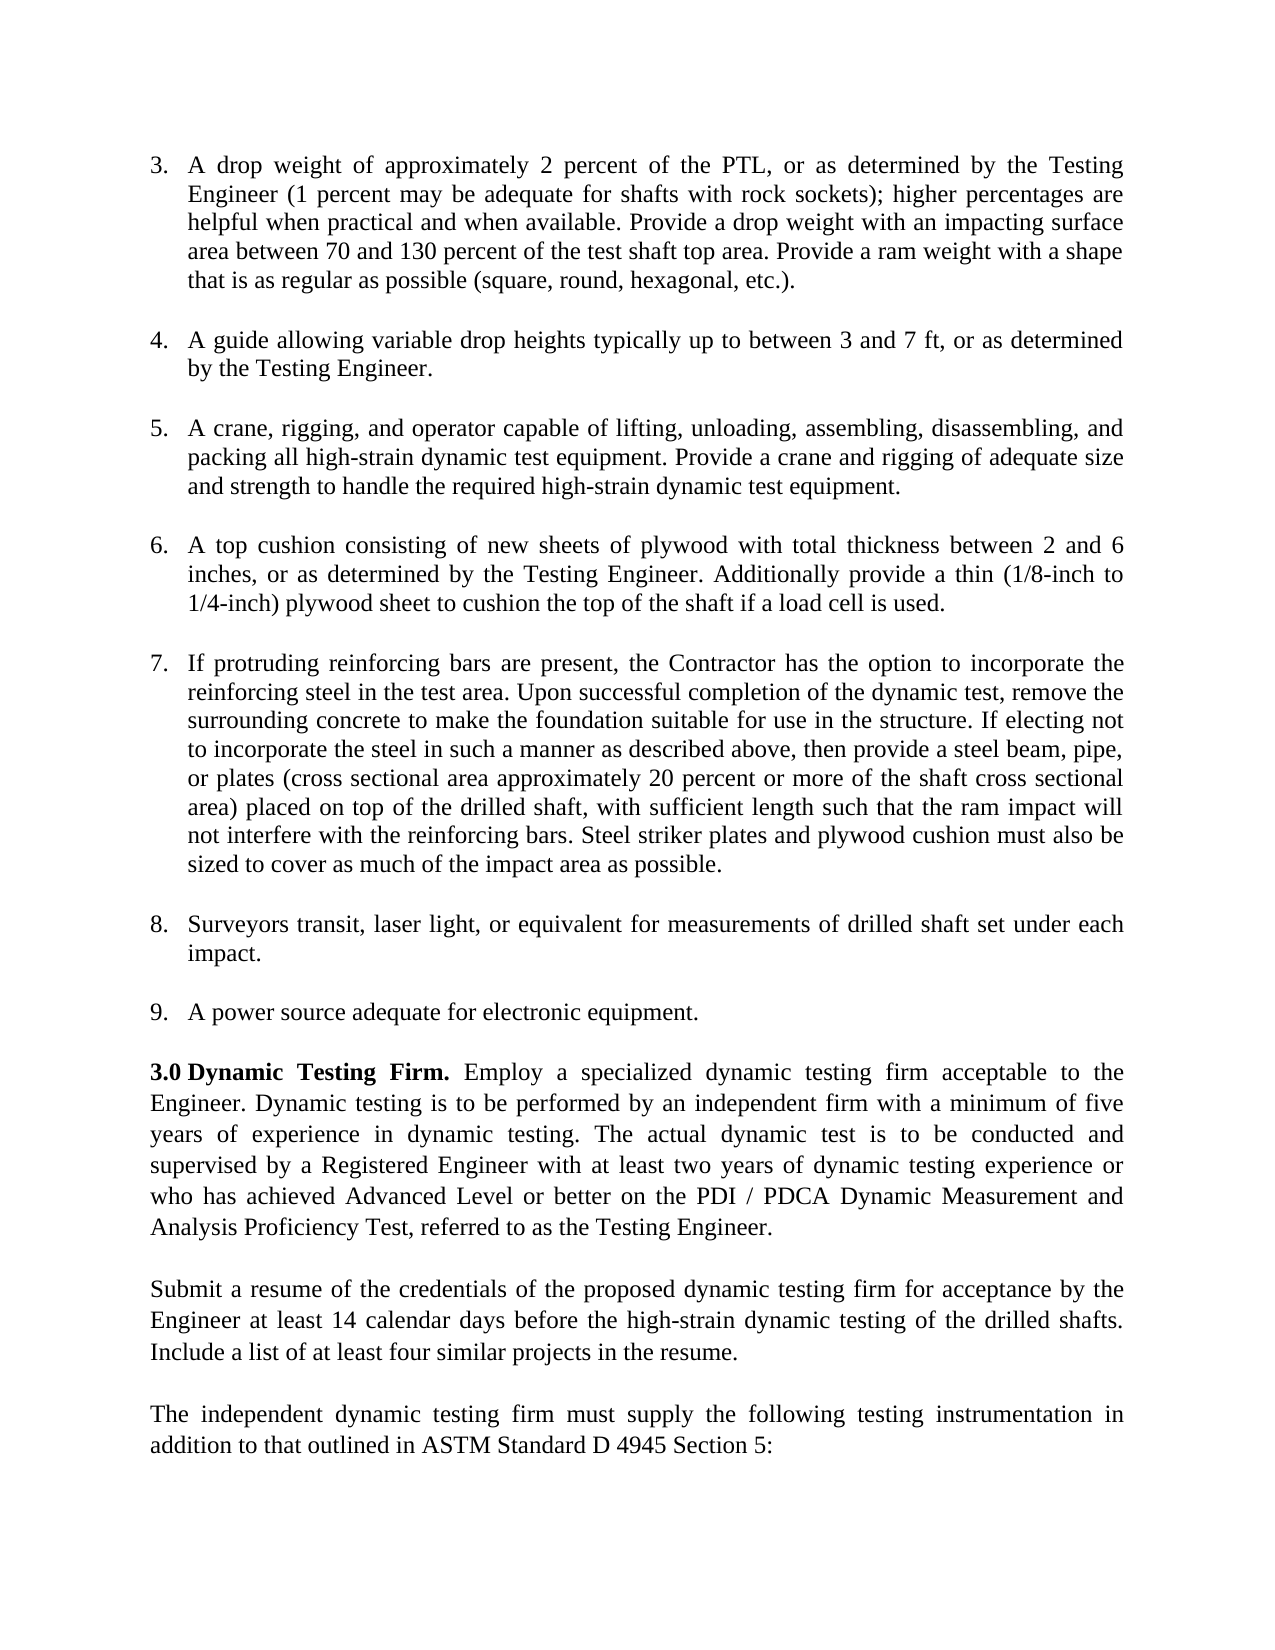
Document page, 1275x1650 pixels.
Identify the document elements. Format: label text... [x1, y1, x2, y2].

text Submit a resume of the credentials of the proposed dynamic testing firm for acceptance by the Engineer at least 14 calendar days before the high-strain dynamic testing of the drilled shafts. Include a list of at least four similar projects in the resume. [150, 1274, 1125, 1365]
list A top cushion consisting of new sheets of plywood with total thickness between 2 and 6 inches, or as determined by the Testing Engineer. Additionally provide a thin (1/8-inch to 1/4-inch) plywood sheet to cushion the top of the shaft if a load cell is used. [150, 531, 1125, 617]
list A guide allowing variable drop heights typically up to between 3 and 7 ft, or as determined by the Testing Engineer. [150, 325, 1125, 382]
text The independent dynamic testing firm must supply the following testing instrumentation in addition to that outlined in ASTM Standard D 4945 Section 5: [150, 1399, 1125, 1458]
list A crane, rigging, and operator capable of lifting, unloading, assembling, disassembling, and packing all high-strain dynamic test equipment. Provide a crane and rigging of adequate size and strength to handle the required high-strain dynamic test equipment. [150, 413, 1125, 499]
list Surveyors transit, laser light, or equivalent for measurements of drilled shaft set under each impact. [150, 909, 1125, 966]
list A power source adequate for electronic equipment. [150, 997, 1125, 1026]
list A drop weight of approximately 2 percent of the PTL, or as determined by the Testing Engineer (1 percent may be adequate for shafts with rock sockets); higher percentages are helpful when practical and when available. Provide a drop weight with an impacting surface area between 70 and 130 percent of the test shaft top area. Provide a ram weight with a shape that is as regular as possible (square, round, hexagonal, etc.). [150, 150, 1125, 294]
list If protruding reinforcing bars are present, the Contractor has the option to incorporate the reinforcing steel in the test area. Upon successful completion of the dynamic test, remove the surrounding concrete to make the foundation suitable for use in the structure. If electing not to incorporate the steel in such a manner as described above, then provide a steel beam, pipe, or plates (cross sectional area approximately 20 percent or more of the shaft cross sectional area) placed on top of the drilled shaft, with sufficient length such that the ram impact will not interfere with the reinforcing bars. Steel striker plates and plywood cushion must also be sized to cover as much of the impact area as possible. [150, 648, 1125, 878]
text 3.0 Dynamic Testing Firm. Employ a specialized dynamic testing firm acceptable to the Engineer. Dynamic testing is to be performed by an independent firm with a minimum of five years of experience in dynamic testing. The actual dynamic test is to be conducted and supervised by a Registered Engineer with at least two years of dynamic testing experience or who has achieved Advanced Level or better on the PDI / PDCA Dynamic Measurement and Analysis Proficiency Test, referred to as the Testing Engineer. [150, 1057, 1125, 1241]
